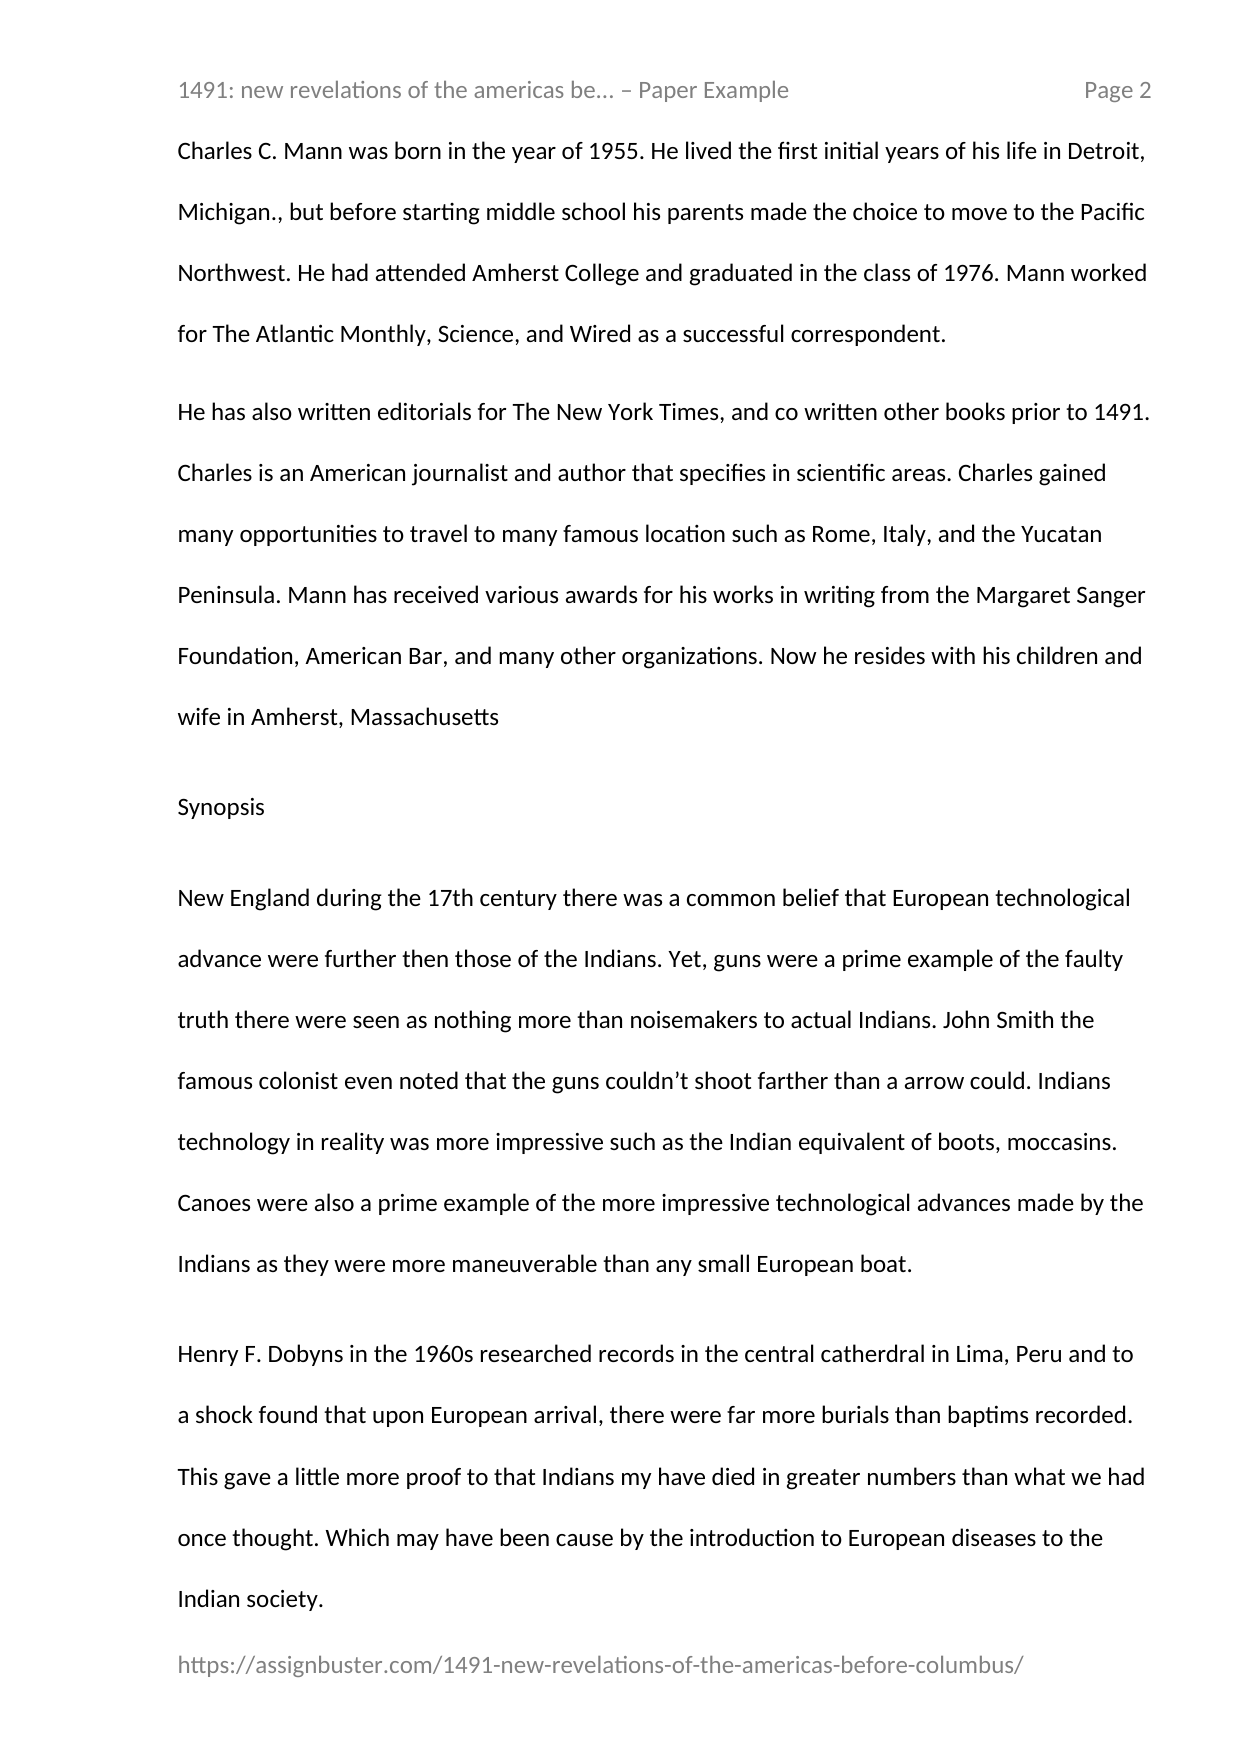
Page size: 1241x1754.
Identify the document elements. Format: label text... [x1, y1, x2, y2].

text He has also written editorials for The New York Times, and co written other books prior to 1491. Charles is an American journalist and author that specifies in scientific areas. Charles gained many opportunities to travel to many famous location such as Rome, Italy, and the Yucatan Peninsula. Mann has received various awards for his works in writing from the Margaret Sanger Foundation, American Bar, and many other organizations. Now he resides with his children and wife in Amherst, Massachusetts [177, 396, 1152, 731]
text Henry F. Dobyns in the 1960s researched records in the central catherdral in Lima, Peru and to a shock found that upon European arrival, there were far more burials than baptims recorded. This gave a little more proof to that Indians my have died in greater numbers than what we had once thought. Which may have been cause by the introduction to European diseases to the Indian society. [177, 1339, 1152, 1613]
text New England during the 17th century there was a common belief that European technological advance were further then those of the Indians. Yet, guns were a prime example of the faulty truth there were seen as nothing more than noisemakers to actual Indians. John Smith the famous colonist even noted that the guns couldn’t shoot farther than a arrow could. Indians technology in reality was more impressive such as the Indian equivalent of boots, moccasins. Canoes were also a prime example of the more impressive technological advances made by the Indians as they were more maneuverable than any small European boat. [177, 882, 1152, 1279]
text Synopsis [177, 791, 1152, 822]
text Charles C. Mann was born in the year of 1955. He lived the first initial years of his life in Detroit, Michigan., but before starting middle school his parents made the choice to move to the Pacific Northwest. He had attended Amherst College and graduated in the class of 1976. Mann worked for The Atlantic Monthly, Science, and Wired as a successful correspondent. [177, 135, 1152, 348]
